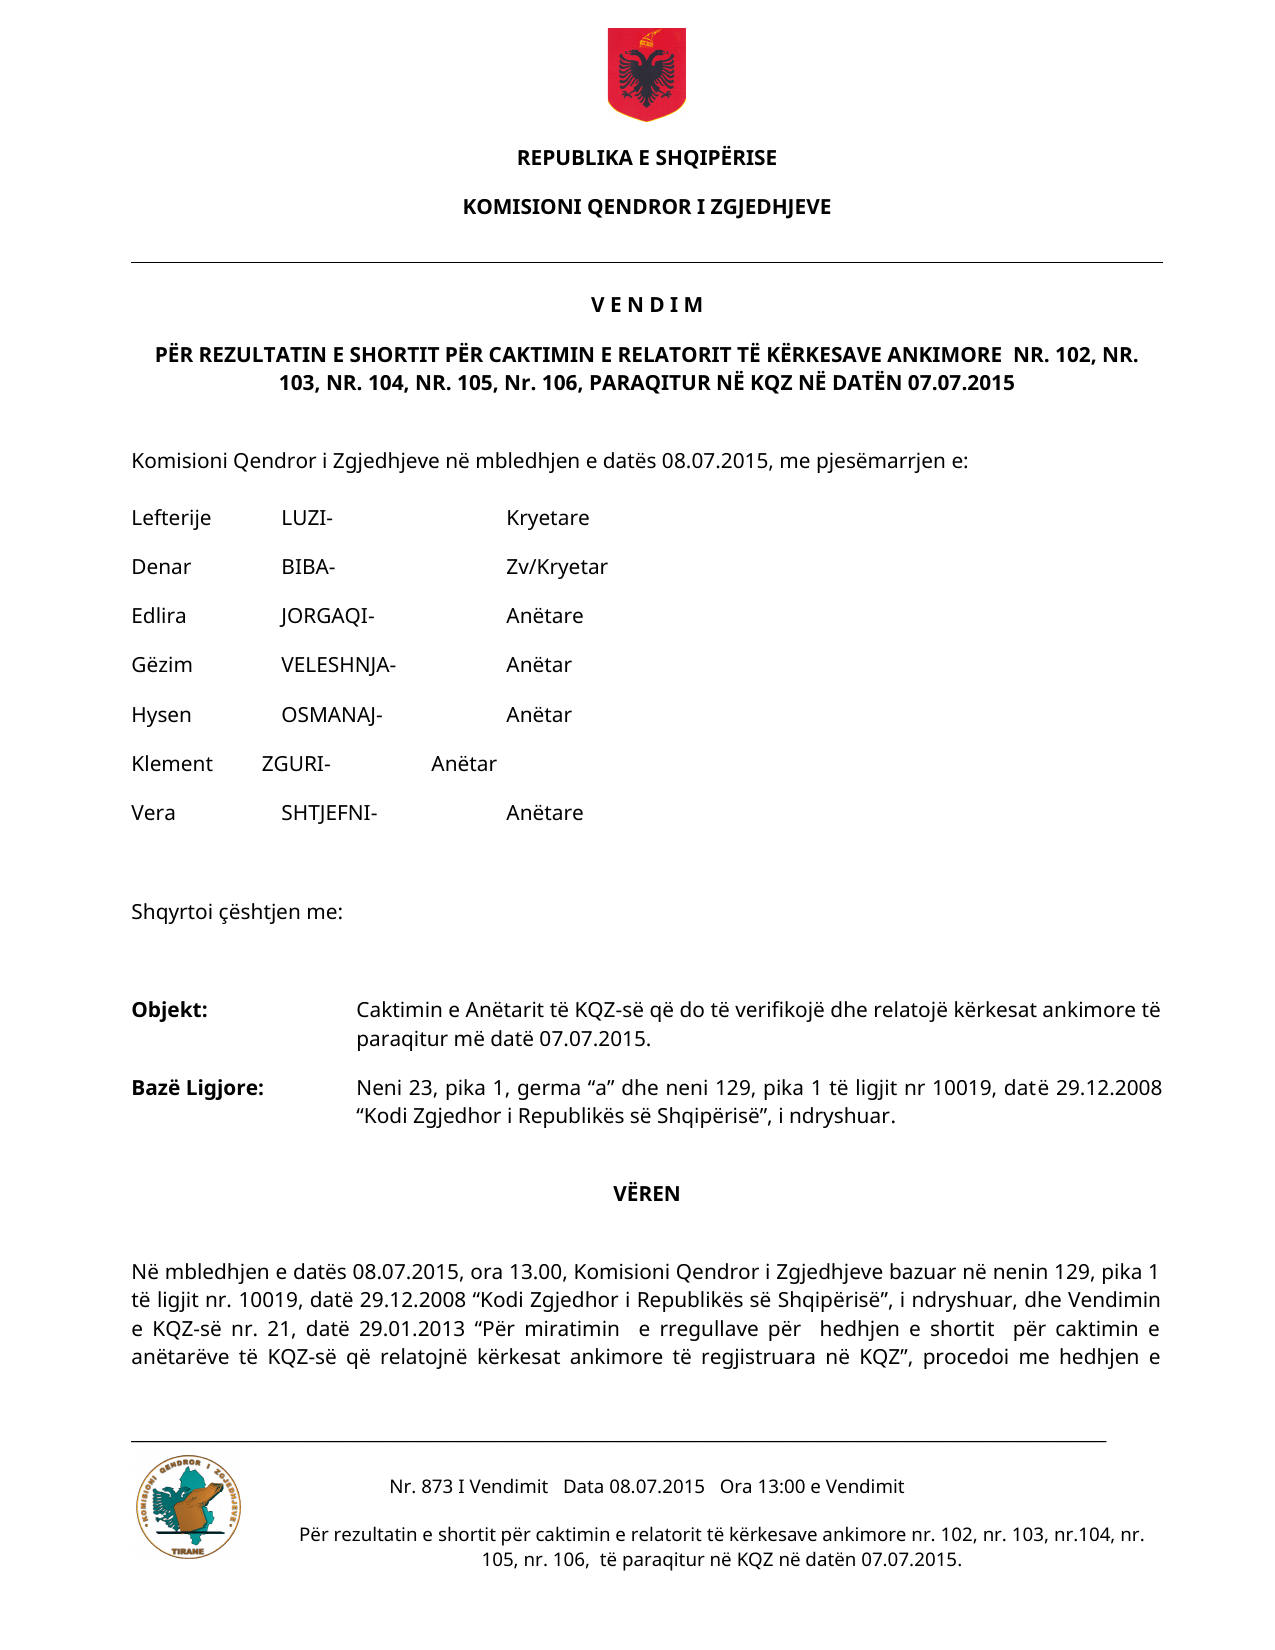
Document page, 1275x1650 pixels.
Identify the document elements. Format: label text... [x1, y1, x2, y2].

text Hysen OSMANAJ- Anëtar [131, 700, 1162, 728]
subtitle VËREN [131, 1179, 1162, 1208]
text KOMISIONI QENDROR I ZGJEDHJEVE [131, 192, 1162, 220]
text Gëzim VELESHNJA- Anëtar [131, 651, 1162, 679]
text Denar BIBA- Zv/Kryetar [131, 552, 1162, 581]
picture [607, 28, 686, 122]
text V E N D I M [131, 291, 1162, 319]
text Vera SHTJEFNI- Anëtare [131, 798, 1162, 827]
text REPUBLIKA E SHQIPËRISE [131, 143, 1162, 171]
text Komisioni Qendror i Zgjedhjeve në mbledhjen e datës 08.07.2015, me pjesëmarrjen e: [131, 446, 1162, 474]
text Klement ZGURI- Anëtar [131, 749, 1162, 778]
text Bazë Ligjore: Neni 23, pika 1, germa “a” dhe neni 129, pika 1 të ligjit nr 10019, datë 29.12.2008 “Kodi Zgjedhor i Republikës së Shqipërisë”, i ndryshuar. [131, 1073, 1162, 1130]
text Lefterije LUZI- Kryetare [131, 503, 1162, 531]
text Edlira JORGAQI- Anëtare [131, 601, 1162, 630]
text Shqyrtoi çështjen me: [131, 897, 1162, 925]
text Objekt: Caktimin e Anëtarit të KQZ-së që do të verifikojë dhe relatojë kërkesat ankimore të paraqitur më datë 07.07.2015. [131, 996, 1162, 1052]
text PËR REZULTATIN E SHORTIT PËR CAKTIMIN E RELATORIT TË KËRKESAVE ANKIMORE NR. 102, NR. 103, NR. 104, NR. 105, Nr. 106, PARAQITUR NË KQZ NË DATËN 07.07.2015 [131, 340, 1162, 397]
picture [131, 1450, 244, 1561]
